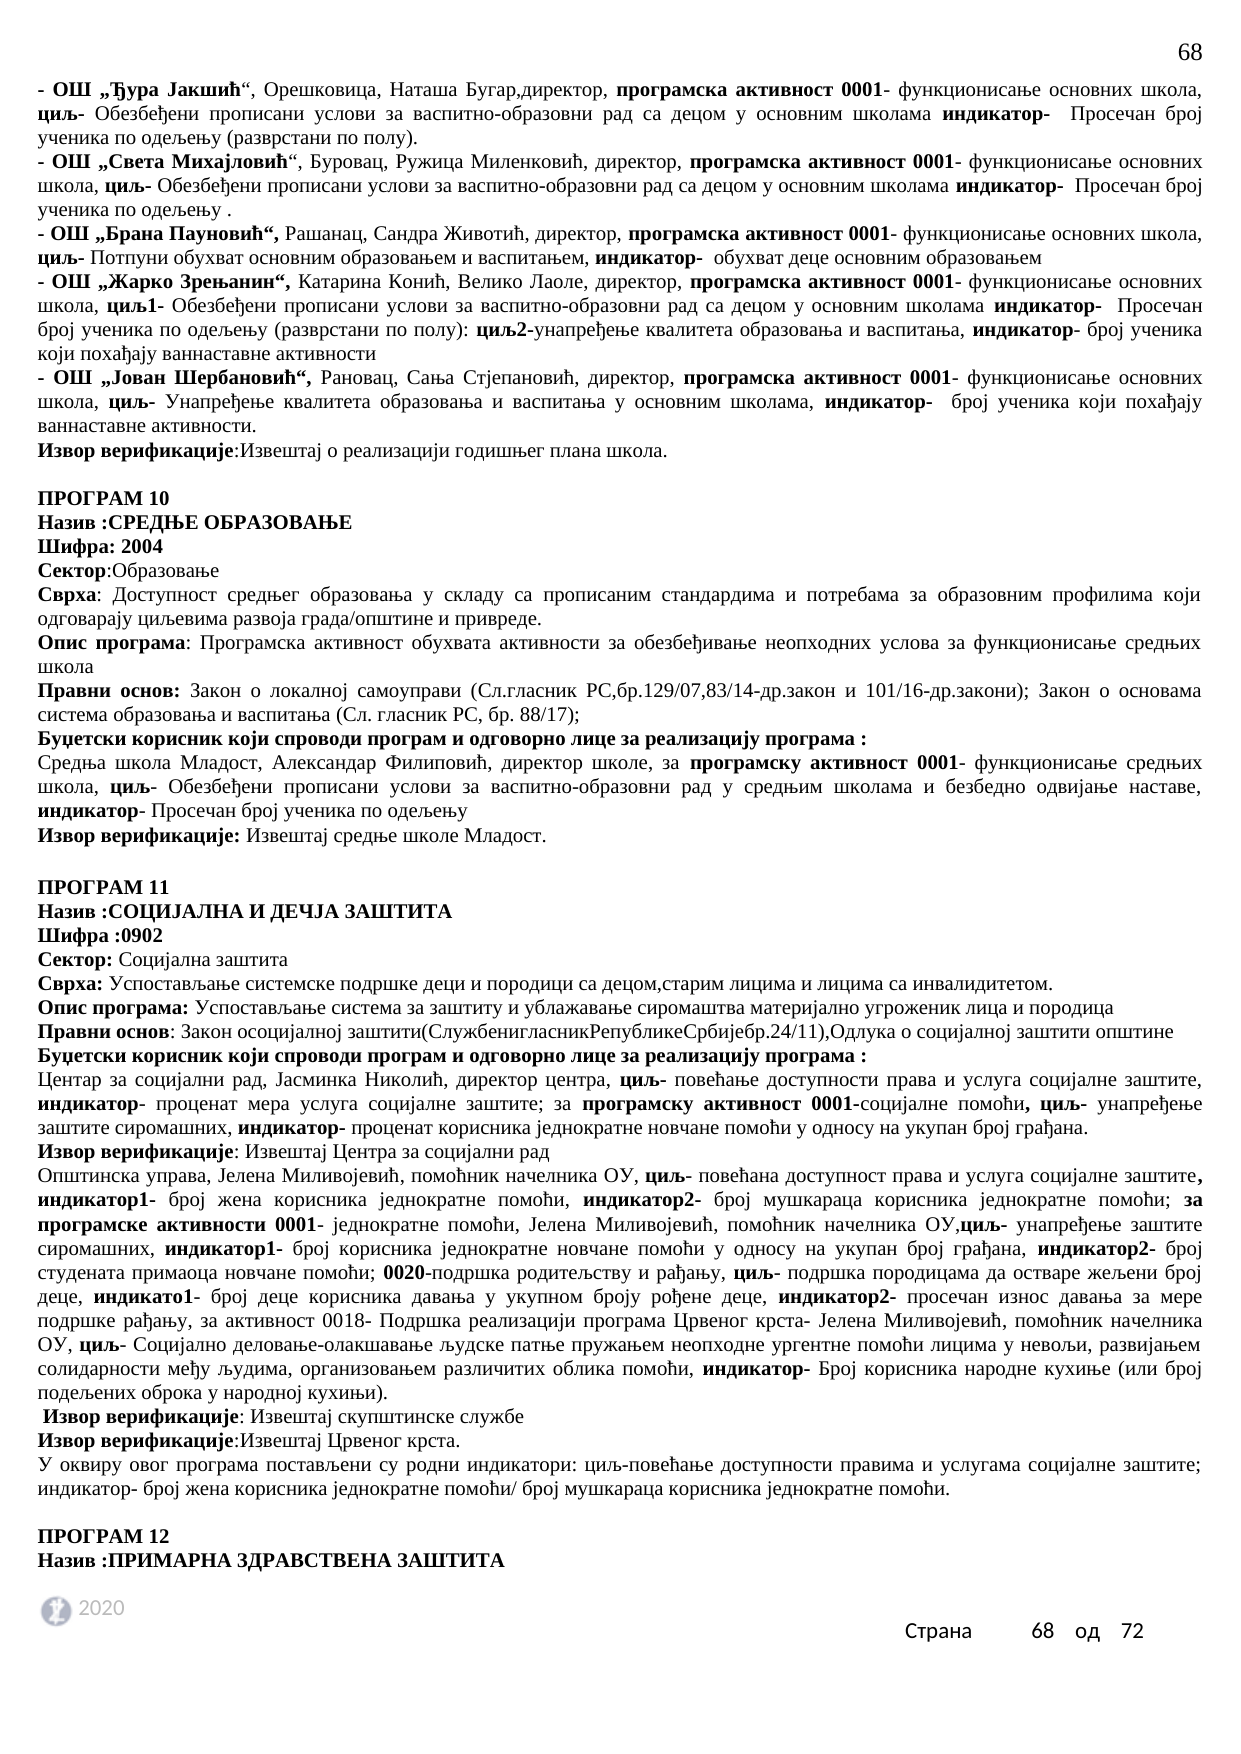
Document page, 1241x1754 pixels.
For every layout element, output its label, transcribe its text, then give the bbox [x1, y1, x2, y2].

text Центар за социјални рад, Јасминка Николић, директор центра, циљ- повећање доступности права и услуга социјалне заштите, индикатор- проценат мера услуга социјалне заштите; за програмску активност 0001-социјалне помоћи, циљ- унапређење заштите сиромашних, индикатор- проценат корисника једнократне новчане помоћи у односу на укупан број грађана. [37, 1067, 1203, 1139]
text Шифра: 2004 [37, 534, 1203, 558]
text Назив :СОЦИЈАЛНА И ДЕЧЈА ЗАШТИТА [37, 899, 1203, 923]
text Буџетски корисник који спроводи програм и одговорно лице за реализацију програма : [37, 1043, 1203, 1067]
text Назив :ПРИМАРНА ЗДРАВСТВЕНА ЗАШТИТА [37, 1548, 1203, 1572]
text ПРОГРАМ 12 [37, 1524, 1203, 1548]
text Правни основ: Закон о локалној самоуправи (Сл.гласник РС,бр.129/07,83/14-др.закон и 101/16-др.закони); Закон о основама система образовања и васпитања (Сл. гласник РС, бр. 88/17); [37, 678, 1203, 726]
text Опис програма: Програмска активност обухвата активности за обезбеђивање неопходних услова за функционисање средњих школа [37, 630, 1203, 678]
text - ОШ „Жарко Зрењанин“, Катарина Конић, Велико Лаоле, директор, програмска активност 0001- функционисање основних школа, циљ1- Обезбеђени прописани услови за васпитно-образовни рад са децом у основним школама индикатор- Просечан број ученика по одељењу (разврстани по полу): циљ2-унапређење квалитета образовања и васпитања, индикатор- број ученика који похађају ваннаставне активности [37, 269, 1203, 365]
text ПРОГРАМ 10 [37, 486, 1203, 510]
text Средња школа Младост, Александар Филиповић, директор школе, за програмску активност 0001- функционисање средњих школа, циљ- Обезбеђени прописани услови за васпитно-образовни рад у средњим школама и безбедно одвијање наставе, индикатор- Просечан број ученика по одељењу [37, 750, 1203, 822]
text Извор верификације: Извештај скупштинске службе [37, 1404, 1203, 1428]
text Извор верификације:Извештај о реализацији годишњег плана школа. [37, 437, 1203, 462]
text Општинска управа, Јелена Миливојевић, помоћник начелника ОУ, циљ- повећана доступност права и услуга социјалне заштите, индикатор1- број жена корисника једнократне помоћи, индикатор2- број мушкараца корисника једнократне помоћи; за програмске активности 0001- једнократне помоћи, Јелена Миливојевић, помоћник начелника ОУ,циљ- унапређење заштите сиромашних, индикатор1- број корисника једнократне новчане помоћи у односу на укупан број грађана, индикатор2- број студената примаоца новчане помоћи; 0020-подршка родитељству и рађању, циљ- подршка породицама да остваре жељени број деце, индикато1- број деце корисника давања у укупном броју рођене деце, индикатор2- просечан износ давања за мере подршке рађању, за активност 0018- Подршка реализацији програма Црвеног крста- Јелена Миливојевић, помоћник начелника ОУ, циљ- Социјално деловање-олакшавање људске патње пружањем неопходне ургентне помоћи лицима у невољи, развијањем солидарности међу људима, организовањем различитих облика помоћи, индикатор- Број корисника народне кухиње (или број подељених оброка у народној кухињи). [37, 1163, 1203, 1404]
text - ОШ „Света Михајловић“, Буровац, Ружица Миленковић, директор, програмска активност 0001- функционисање основних школа, циљ- Обезбеђени прописани услови за васпитно-образовни рад са децом у основним школама индикатор- Просечан број ученика по одељењу . [37, 149, 1203, 221]
text Сврха: Успостављање системске подршке деци и породици са децом,старим лицима и лицима са инвалидитетом. [37, 971, 1203, 995]
text Шифра :0902 [37, 923, 1203, 947]
picture [37, 1593, 75, 1631]
text У оквиру овог програма постављени су родни индикатори: циљ-повећање доступности правима и услугама социјалне заштите; индикатор- број жена корисника једнократне помоћи/ број мушкараца корисника једнократне помоћи. [37, 1452, 1203, 1500]
text Сектор: Социјална заштита [37, 947, 1203, 971]
text - ОШ „Јован Шербановић“, Рановац, Сања Стјепановић, директор, програмска активност 0001- функционисање основних школа, циљ- Унапређење квалитета образовања и васпитања у основним школама, индикатор- број ученика који похађају ваннаставне активности. [37, 365, 1203, 437]
text Буџетски корисник који спроводи програм и одговорно лице за реализацију програма : [37, 726, 1203, 750]
text - ОШ „Брана Пауновић“, Рашанац, Сандра Животић, директор, програмска активност 0001- функционисање основних школа, циљ- Потпуни обухват основним образовањем и васпитањем, индикатор- обухват деце основним образовањем [37, 221, 1203, 269]
text Извор верификације: Извештај средње школе Младост. [37, 822, 1203, 847]
text Извор верификације: Извештај Центра за социјални рад [37, 1139, 1203, 1163]
text Опис програма: Успостављање система за заштиту и ублажавање сиромаштва материјално угроженик лица и породица [37, 995, 1203, 1019]
text Правни основ: Закон осоцијалној заштити(СлужбенигласникРепубликеСрбијебр.24/11),Одлука о социјалној заштити општине [37, 1019, 1203, 1043]
text Сврха: Доступност средњег образовања у складу са прописаним стандардима и потребама за образовним профилима који одговарају циљевима развоја града/општине и привреде. [37, 582, 1203, 630]
text Назив :СРЕДЊЕ ОБРАЗОВАЊЕ [37, 510, 1203, 534]
text - ОШ „Ђура Јакшић“, Орешковица, Наташа Бугар,директор, програмска активност 0001- функционисање основних школа, циљ- Обезбеђени прописани услови за васпитно-образовни рад са децом у основним школама индикатор- Просечан број ученика по одељењу (разврстани по полу). [37, 77, 1203, 149]
text Извор верификације:Извештај Црвеног крста. [37, 1428, 1203, 1452]
text ПРОГРАМ 11 [37, 874, 1203, 899]
text Сектор:Образовање [37, 558, 1203, 582]
